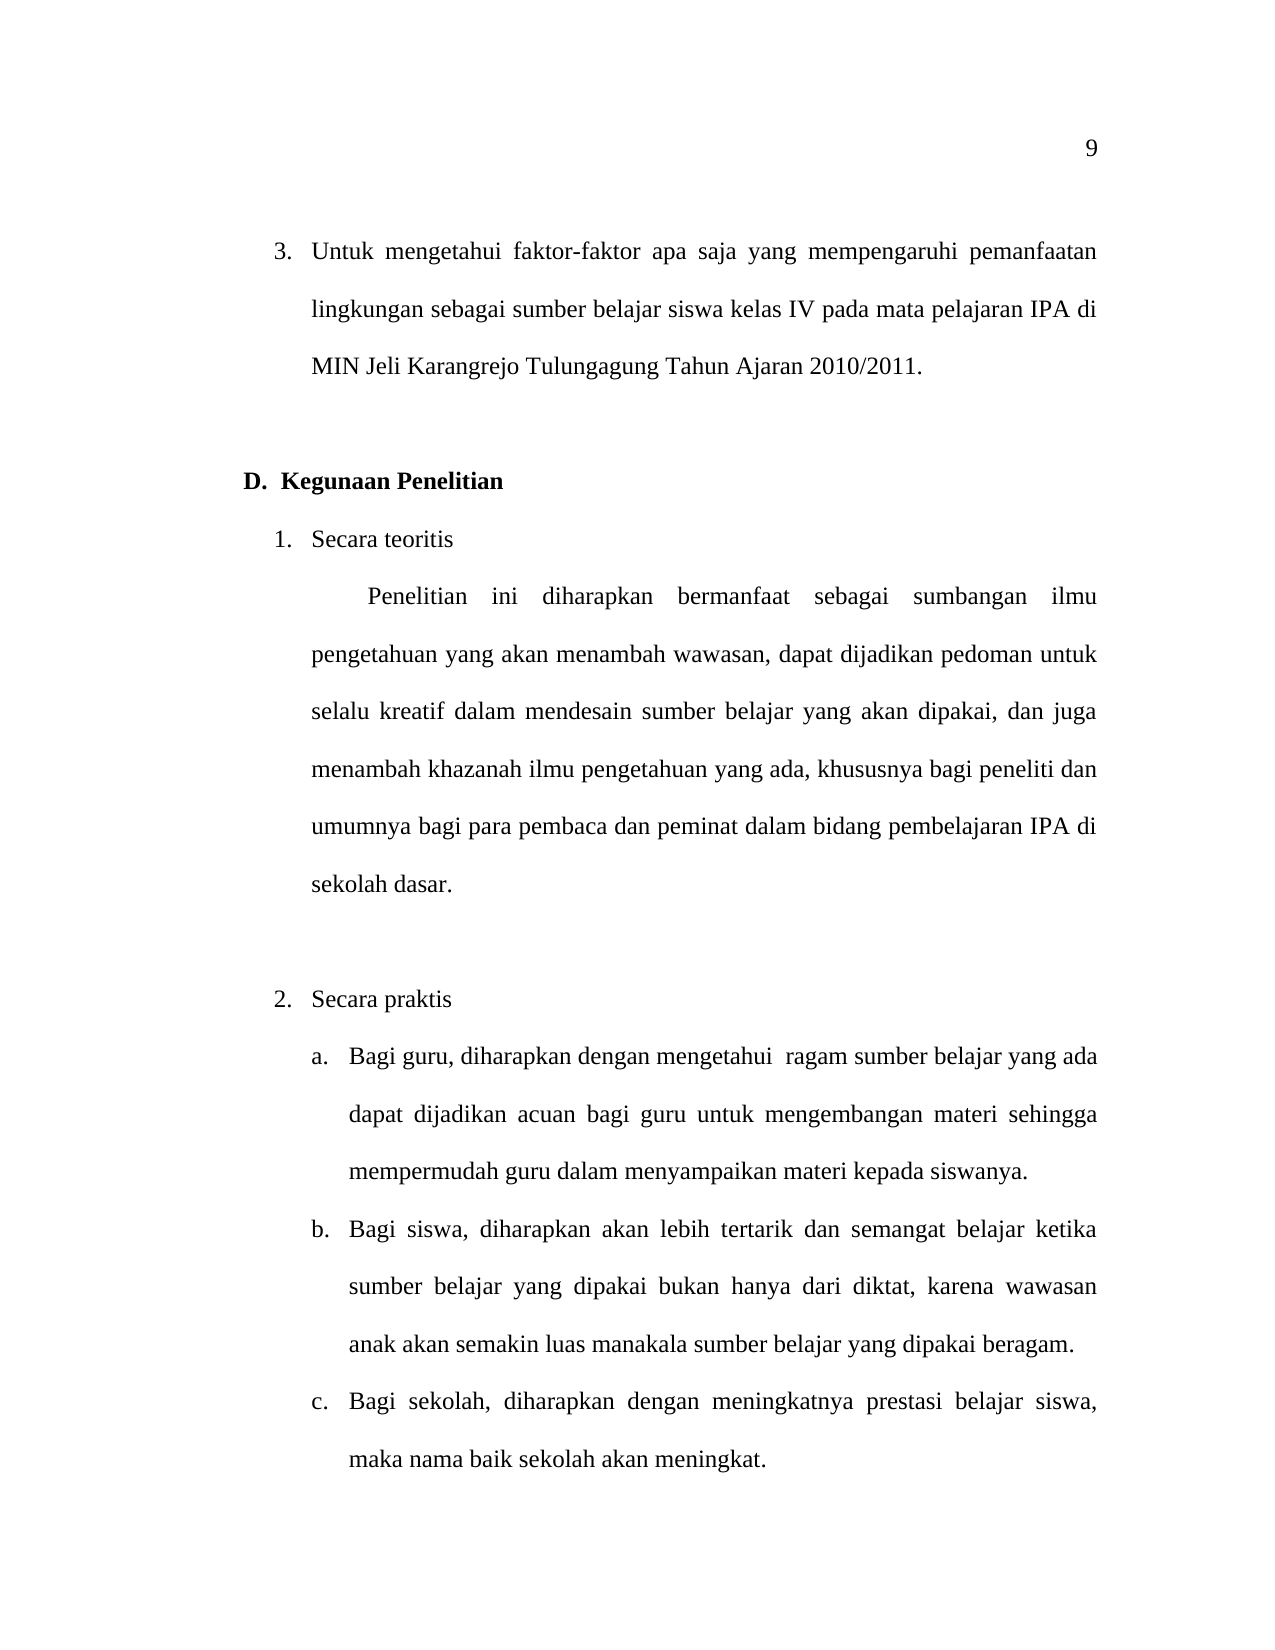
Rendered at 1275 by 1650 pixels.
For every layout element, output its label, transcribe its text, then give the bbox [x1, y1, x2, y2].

list Secara teoritis [274, 524, 1098, 552]
list Bagi siswa, diharapkan akan lebih tertarik dan semangat belajar ketika sumber belajar yang dipakai bukan hanya dari diktat, karena wawasan anak akan semakin luas manakala sumber belajar yang dipakai beragam. [311, 1214, 1098, 1357]
list Untuk mengetahui faktor-faktor apa saja yang mempengaruhi pemanfaatan lingkungan sebagai sumber belajar siswa kelas IV pada mata pelajaran IPA di MIN Jeli Karangrejo Tulungagung Tahun Ajaran 2010/2011. [274, 236, 1098, 380]
list Secara praktis [274, 984, 1098, 1012]
list Penelitian ini diharapkan bermanfaat sebagai sumbangan ilmu pengetahuan yang akan menambah wawasan, dapat dijadikan pedoman untuk selalu kreatif dalam mendesain sumber belajar yang akan dipakai, dan juga menambah khazanah ilmu pengetahuan yang ada, khususnya bagi peneliti dan umumnya bagi para pembaca dan peminat dalam bidang pembelajaran IPA di sekolah dasar. [311, 581, 1098, 897]
list Bagi sekolah, diharapkan dengan meningkatnya prestasi belajar siswa, maka nama baik sekolah akan meningkat. [311, 1386, 1098, 1472]
list Bagi guru, diharapkan dengan mengetahui ragam sumber belajar yang ada dapat dijadikan acuan bagi guru untuk mengembangan materi sehingga mempermudah guru dalam menyampaikan materi kepada siswanya. [311, 1041, 1098, 1185]
list Kegunaan Penelitian [243, 466, 1098, 495]
